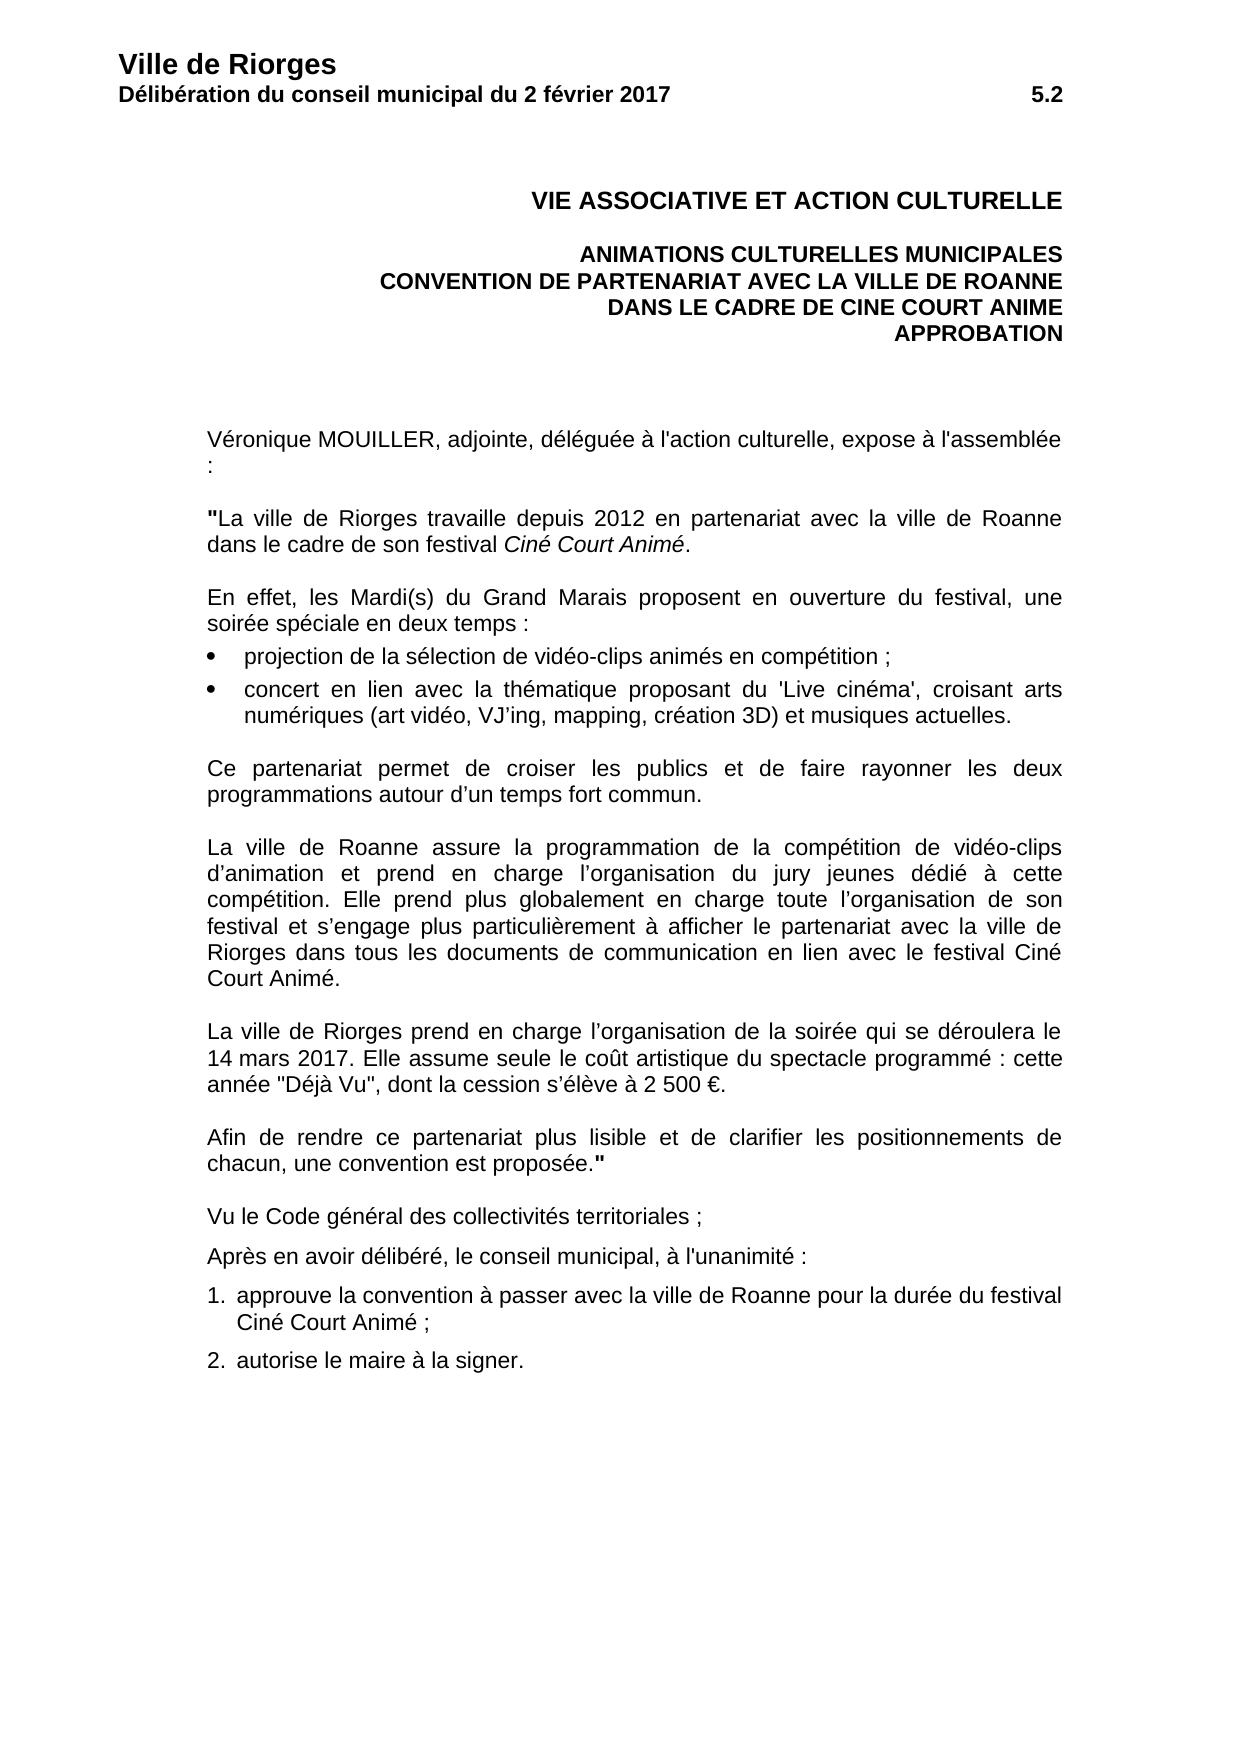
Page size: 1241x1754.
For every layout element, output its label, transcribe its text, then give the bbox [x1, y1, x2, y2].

text La ville de Riorges prend en charge l’organisation de la soirée qui se déroulera le 14 mars 2017. Elle assume seule le coût artistique du spectacle programmé : cette année "Déjà Vu", dont la cession s’élève à 2 500 €. [207, 1018, 1063, 1097]
text "La ville de Riorges travaille depuis 2012 en partenariat avec la ville de Roanne dans le cadre de son festival Ciné Court Animé. [207, 505, 1063, 558]
list autorise le maire à la signer. [207, 1347, 1063, 1374]
list approuve la convention à passer avec la ville de Roanne pour la durée du festival Ciné Court Animé ; [207, 1282, 1063, 1335]
text En effet, les Mardi(s) du Grand Marais proposent en ouverture du festival, une soirée spéciale en deux temps : [207, 584, 1063, 637]
text La ville de Roanne assure la programmation de la compétition de vidéo-clips d’animation et prend en charge l’organisation du jury jeunes dédié à cette compétition. Elle prend plus globalement en charge toute l’organisation de son festival et s’engage plus particulièrement à afficher le partenariat avec la ville de Riorges dans tous les documents de communication en lien avec le festival Ciné Court Animé. [207, 834, 1063, 992]
text CONVENTION DE PARTENARIAT AVEC LA VILLE DE ROANNE [59, 268, 1063, 294]
text Ce partenariat permet de croiser les publics et de faire rayonner les deux programmations autour d’un temps fort commun. [207, 754, 1063, 807]
subtitle Ville de Riorges [118, 47, 1063, 81]
text Vu le Code général des collectivités territoriales ; [207, 1203, 1063, 1229]
subtitle VIE ASSOCIATIVE ET ACTION CULTURELLE [295, 186, 1063, 215]
text APPROBATION [59, 320, 1063, 347]
text Après en avoir délibéré, le conseil municipal, à l'unanimité : [207, 1243, 1063, 1270]
text ANIMATIONS CULTURELLES MUNICIPALES [59, 241, 1063, 268]
subtitle Délibération du conseil municipal du 2 février 2017 5.2 [118, 81, 1063, 107]
text DANS LE CADRE DE CINE COURT ANIME [59, 294, 1063, 320]
list concert en lien avec la thématique proposant du 'Live cinéma', croisant arts numériques (art vidéo, VJ’ing, mapping, création 3D) et musiques actuelles. [207, 676, 1063, 728]
text Véronique MOUILLER, adjointe, déléguée à l'action culturelle, expose à l'assemblée : [207, 426, 1063, 478]
text Afin de rendre ce partenariat plus lisible et de clarifier les positionnements de chacun, une convention est proposée." [207, 1123, 1063, 1176]
list projection de la sélection de vidéo-clips animés en compétition ; [207, 643, 1063, 669]
